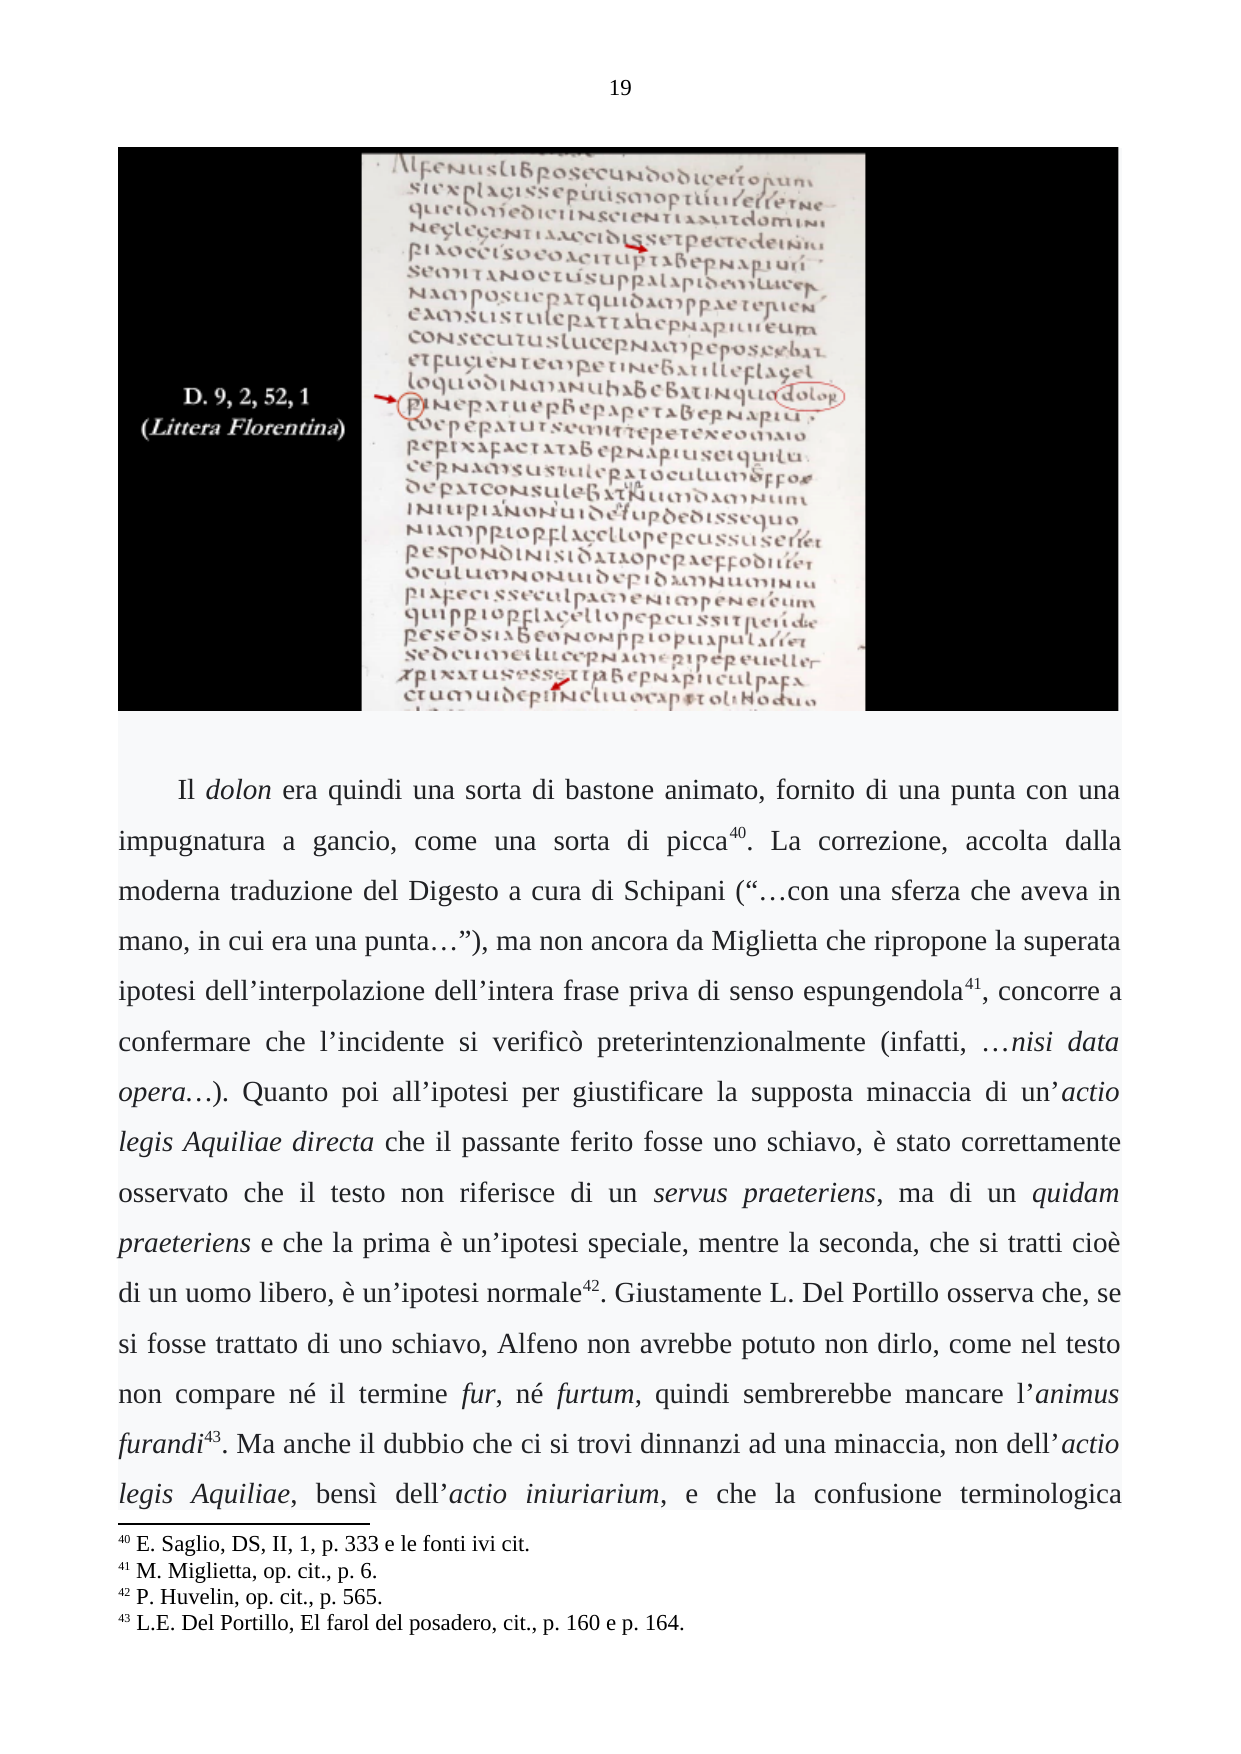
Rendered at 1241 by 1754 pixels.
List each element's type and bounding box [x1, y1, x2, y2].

text [118, 772, 1122, 1510]
picture [118, 147, 1119, 711]
